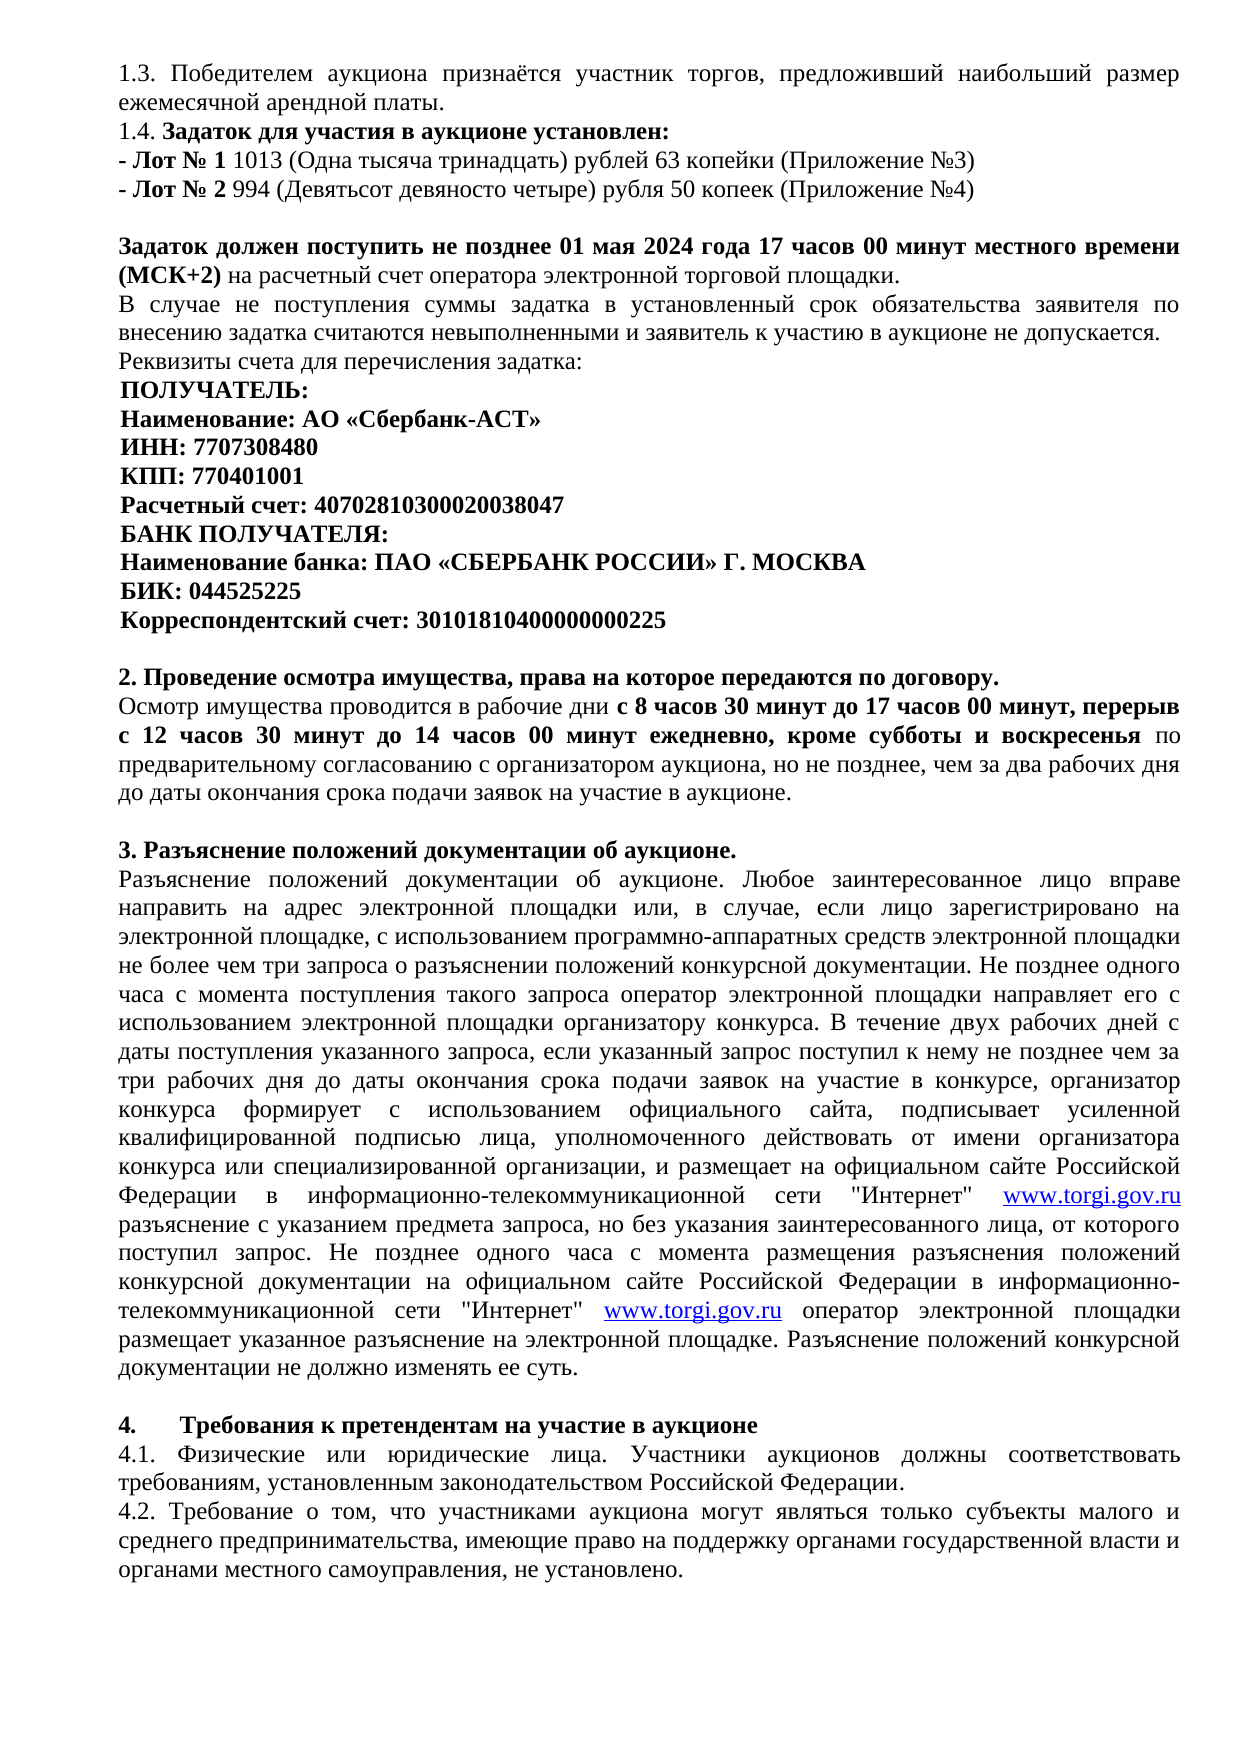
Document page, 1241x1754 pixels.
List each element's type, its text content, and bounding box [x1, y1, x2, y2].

text ПОЛУЧАТЕЛЬ: [118, 375, 1181, 404]
text Задаток должен поступить не позднее 01 мая 2024 года 17 часов 00 минут местного времени (МСК+2) на расчетный счет оператора электронной торговой площадки. [118, 231, 1181, 289]
text Наименование: АО «Сбербанк-АСТ» [118, 404, 1181, 432]
text В случае не поступления суммы задатка в установленный срок обязательства заявителя по внесению задатка считаются невыполненными и заявитель к участию в аукционе не допускается. [118, 289, 1181, 346]
text 4.1. Физические или юридические лица. Участники аукционов должны соответствовать требованиям, установленным законодательством Российской Федерации. [118, 1439, 1181, 1496]
text Реквизиты счета для перечисления задатка: [118, 346, 1181, 375]
text 1.4. Задаток для участия в аукционе установлен: [118, 116, 1181, 145]
text 1.3. Победителем аукциона признаётся участник торгов, предложивший наибольший размер ежемесячной арендной платы. [118, 59, 1181, 116]
text Расчетный счет: 40702810300020038047 [118, 490, 1181, 519]
text КПП: 770401001 [118, 461, 1181, 490]
text 3. Разъяснение положений документации об аукционе. [118, 835, 1181, 864]
text 4. Требования к претендентам на участие в аукционе [118, 1410, 1181, 1439]
text 2. Проведение осмотра имущества, права на которое передаются по договору. [118, 662, 1181, 691]
text БИК: 044525225 [118, 576, 1181, 605]
text Корреспондентский счет: 30101810400000000225 [118, 605, 1181, 634]
text Осмотр имущества проводится в рабочие дни с 8 часов 30 минут до 17 часов 00 минут, перерыв с 12 часов 30 минут до 14 часов 00 минут ежедневно, кроме субботы и воскресенья по предварительному согласованию с организатором аукциона, но не позднее, чем за два рабочих дня до даты окончания срока подачи заявок на участие в аукционе. [118, 691, 1181, 806]
text ИНН: 7707308480 [118, 432, 1181, 461]
text - Лот № 2 994 (Девятьсот девяносто четыре) рубля 50 копеек (Приложение №4) [118, 174, 1181, 202]
text Разъяснение положений документации об аукционе. Любое заинтересованное лицо вправе направить на адрес электронной площадки или, в случае, если лицо зарегистрировано на электронной площадке, с использованием программно-аппаратных средств электронной площадки не более чем три запроса о разъяснении положений конкурсной документации. Не позднее одного часа с момента поступления такого запроса оператор электронной площадки направляет его с использованием электронной площадки организатору конкурса. В течение двух рабочих дней с даты поступления указанного запроса, если указанный запрос поступил к нему не позднее чем за три рабочих дня до даты окончания срока подачи заявок на участие в конкурсе, организатор конкурса формирует с использованием официального сайта, подписывает усиленной квалифицированной подписью лица, уполномоченного действовать от имени организатора конкурса или специализированной организации, и размещает на официальном сайте Российской Федерации в информационно-телекоммуникационной сети "Интернет" www.torgi.gov.ru разъяснение с указанием предмета запроса, но без указания заинтересованного лица, от которого поступил запрос. Не позднее одного часа с момента размещения разъяснения положений конкурсной документации на официальном сайте Российской Федерации в информационно-телекоммуникационной сети "Интернет" www.torgi.gov.ru оператор электронной площадки размещает указанное разъяснение на электронной площадке. Разъяснение положений конкурсной документации не должно изменять ее суть. [118, 864, 1181, 1381]
text - Лот № 1 1013 (Одна тысяча тринадцать) рублей 63 копейки (Приложение №3) [118, 145, 1181, 174]
text 4.2. Требование о том, что участниками аукциона могут являться только субъекты малого и среднего предпринимательства, имеющие право на поддержку органами государственной власти и органами местного самоуправления, не установлено. [118, 1496, 1181, 1582]
text БАНК ПОЛУЧАТЕЛЯ: [118, 519, 1181, 547]
text Наименование банка: ПАО «СБЕРБАНК РОССИИ» Г. МОСКВА [118, 547, 1181, 576]
